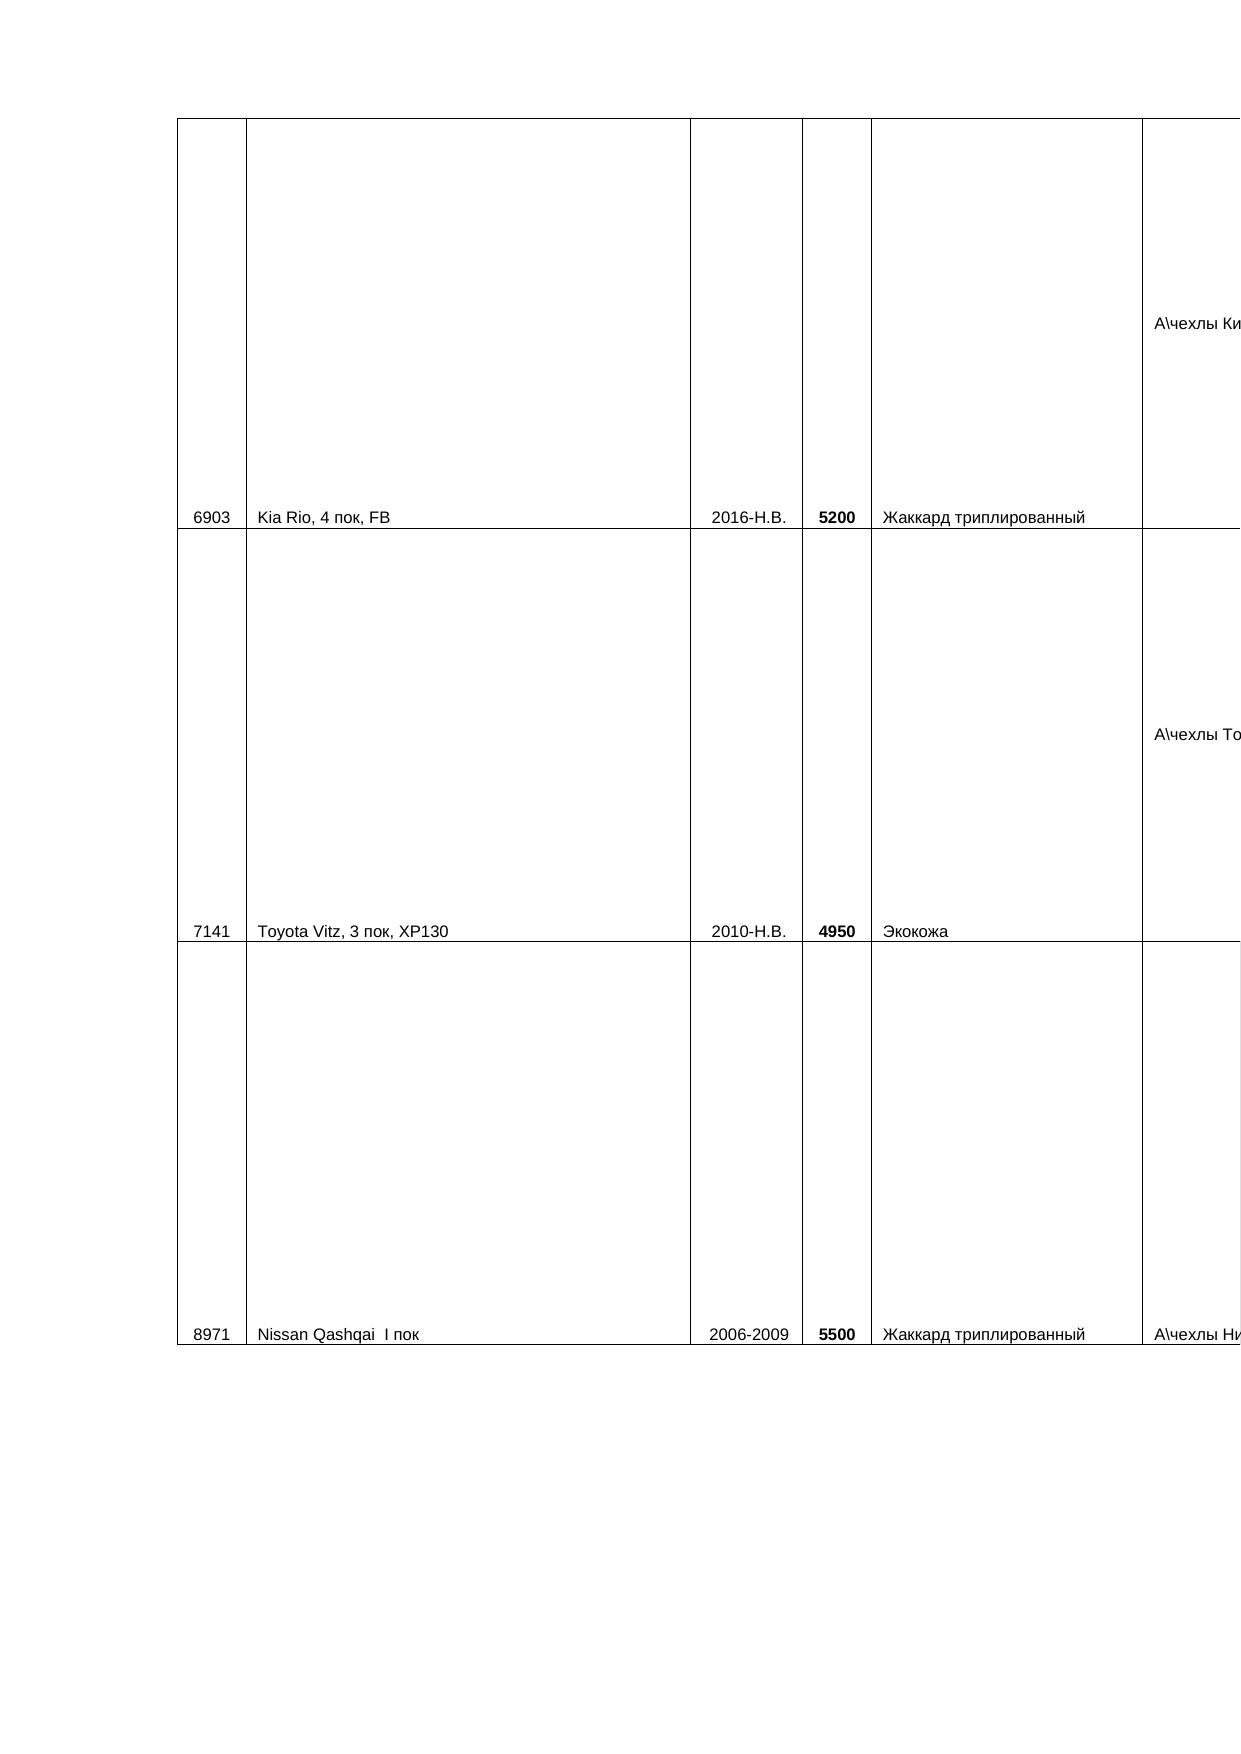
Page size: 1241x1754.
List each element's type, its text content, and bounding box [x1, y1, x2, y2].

table_cell А\чехлы Киа- Рио, Хёндэ- Солярис -170-896/ 826 [1143, 119, 1240, 527]
table_cell 7141 [178, 529, 246, 941]
table_cell 2016-Н.В. [691, 119, 802, 527]
table_cell Kia Rio, 4 пок, FB [247, 119, 690, 527]
table_cell Экокожа [872, 529, 1142, 941]
table_cell Toyota Vitz, 3 пок, XP130 [247, 529, 690, 941]
table_cell 2006-2009 [691, 942, 802, 1344]
table_cell Жаккард триплированный [872, 119, 1142, 527]
table_cell А\чехлы Ниссан- Кашкай-170-896/ 843 [1143, 942, 1240, 1344]
table_cell Жаккард триплированный [872, 942, 1142, 1344]
table_cell А\чехлы Тойота- Витц-170-494/ 484 [1143, 529, 1240, 941]
table_cell Nissan Qashqai I пок [247, 942, 690, 1344]
table_cell 5200 [803, 119, 871, 527]
table_cell 4950 [803, 529, 871, 941]
table_cell 5500 [803, 942, 871, 1344]
table_cell 8971 [178, 942, 246, 1344]
table_cell 2010-Н.В. [691, 529, 802, 941]
table_cell 6903 [178, 119, 246, 527]
